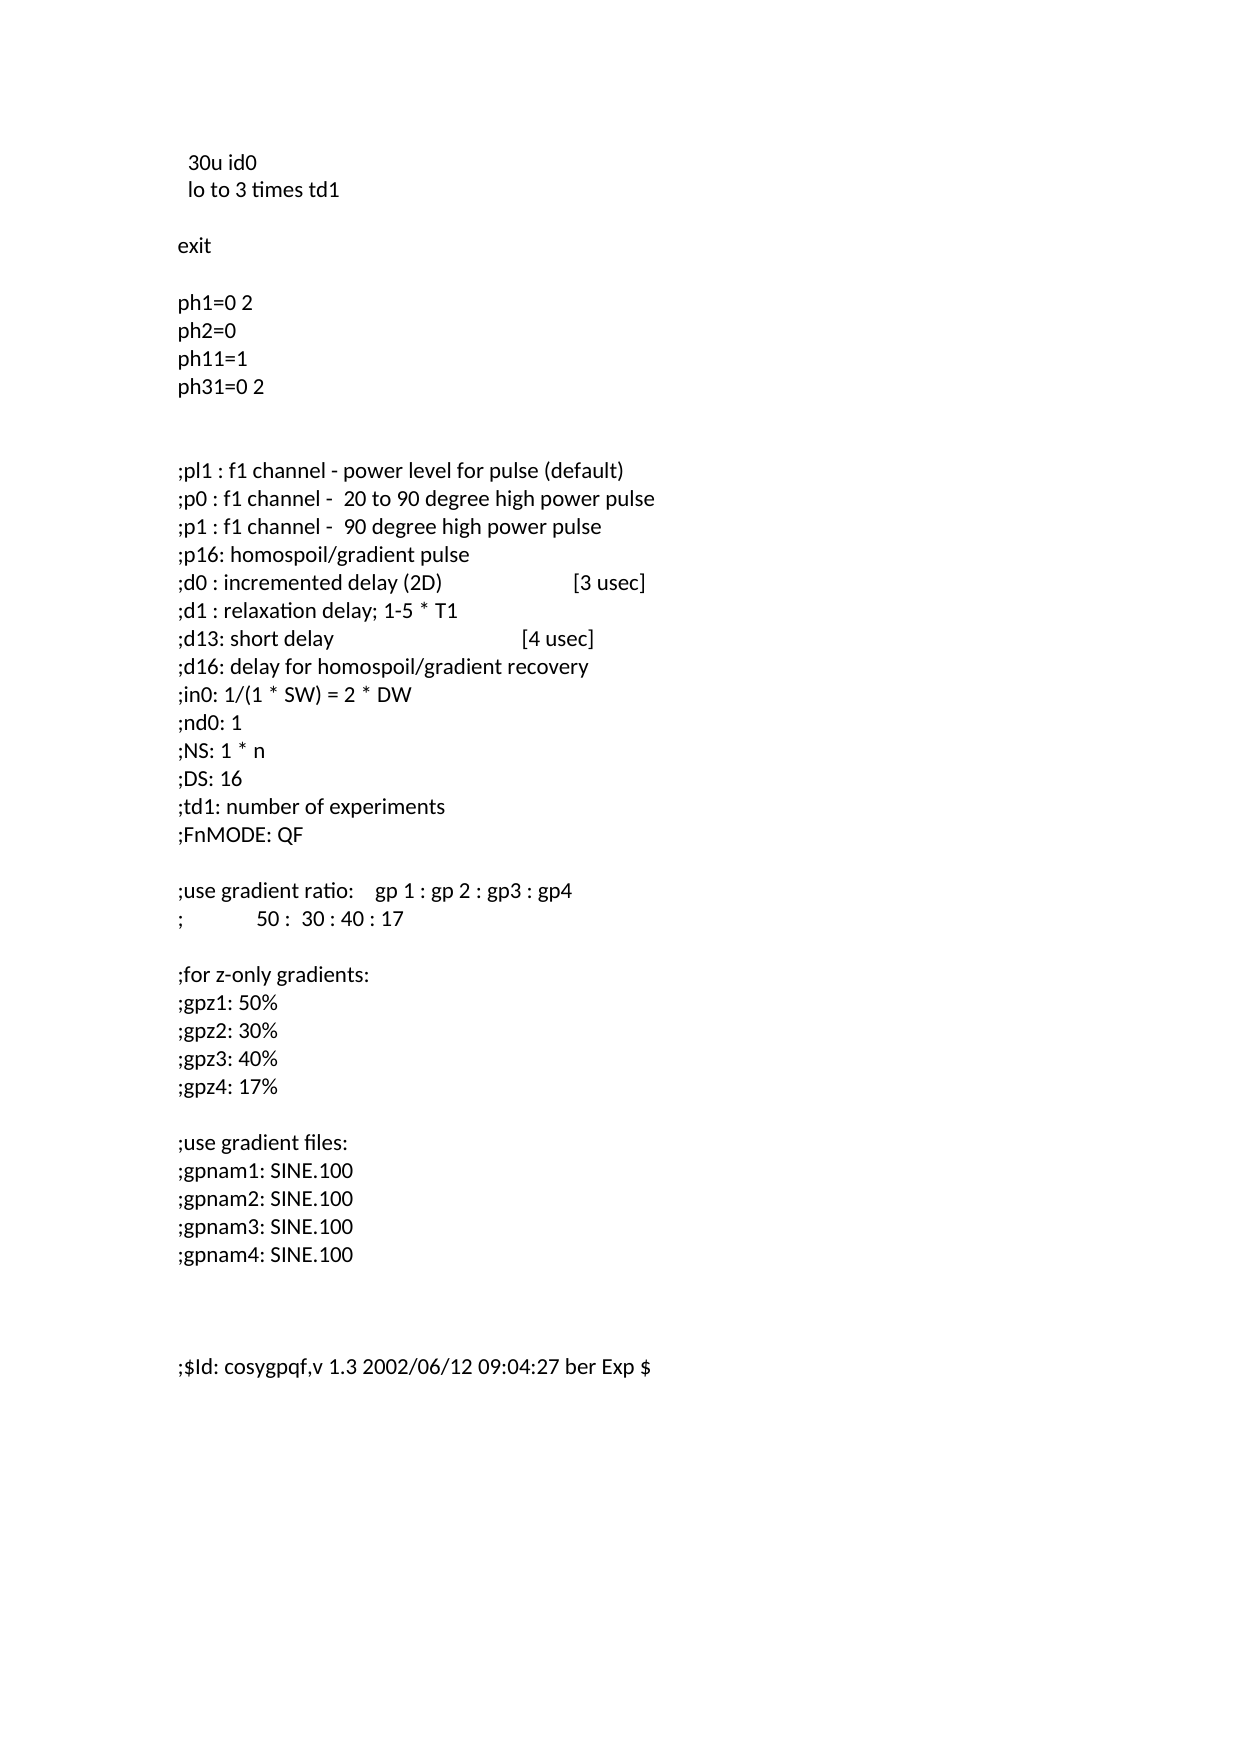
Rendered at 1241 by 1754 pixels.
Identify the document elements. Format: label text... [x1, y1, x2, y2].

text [177, 148, 1063, 1044]
text ;gpz3: 40% ;gpz4: 17% ;use gradient files: ;gpnam1: SINE.100 ;gpnam2: SINE.100 ;gpnam3: SINE.100 ;gpnam4: SINE.100 ;$Id: cosygpqf,v 1.3 2002/06/12 09:04:27 ber Exp $ [177, 1044, 1063, 1381]
